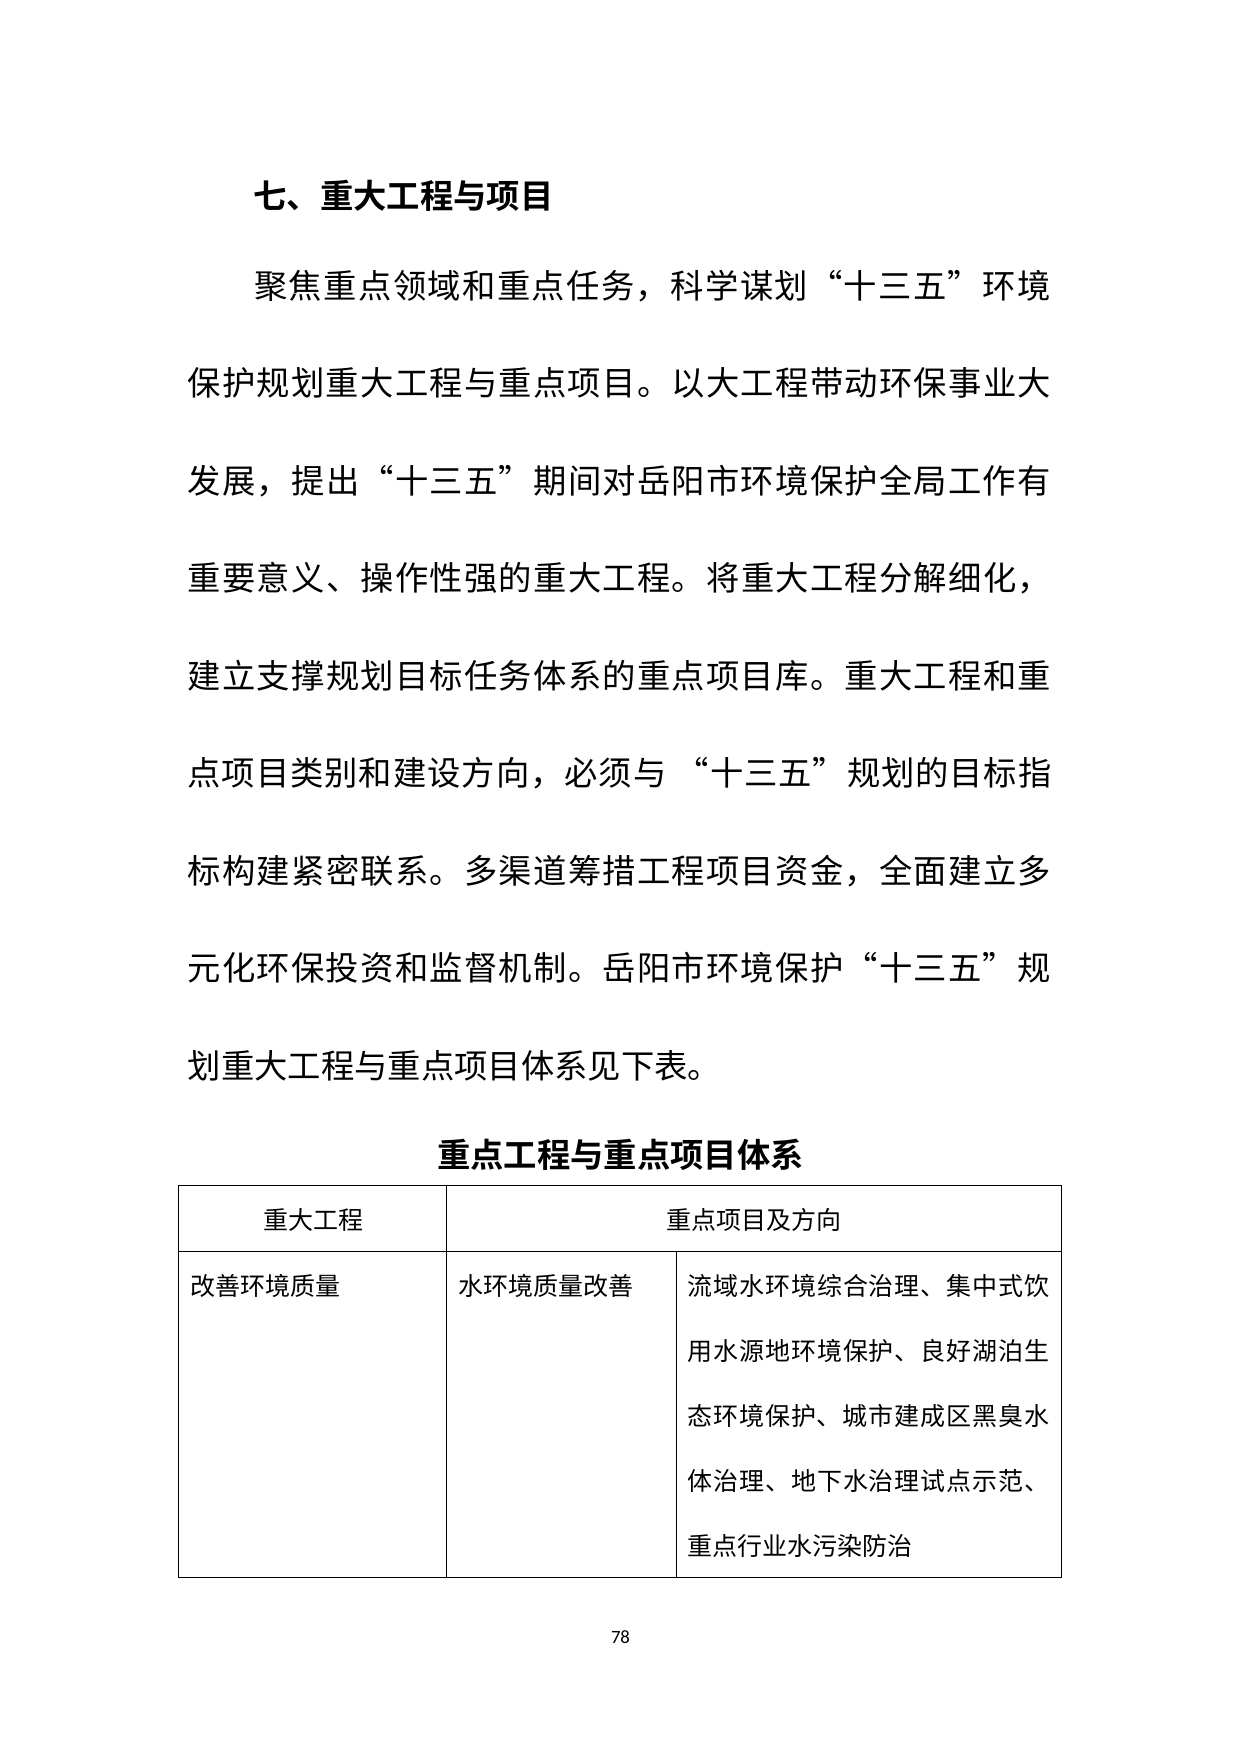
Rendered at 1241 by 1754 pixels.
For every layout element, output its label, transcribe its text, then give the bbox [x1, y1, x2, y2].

table_cell 改善环境质量 [179, 1252, 446, 1577]
text 聚焦重点领域和重点任务，科学谋划“十三五”环境保护规划重大工程与重点项目。以大工程带动环保事业大发展，提出“十三五”期间对岳阳市环境保护全局工作有重要意义、操作性强的重大工程。将重大工程分解细化，建立支撑规划目标任务体系的重点项目库。重大工程和重点项目类别和建设方向，必须与 “十三五”规划的目标指标构建紧密联系。多渠道筹措工程项目资金，全面建立多元化环保投资和监督机制。岳阳市环境保护“十三五”规划重大工程与重点项目体系见下表。 [187, 251, 1053, 1096]
text 重点工程与重点项目体系 [187, 1120, 1053, 1185]
table_cell 流域水环境综合治理、集中式饮用水源地环境保护、良好湖泊生态环境保护、城市建成区黑臭水体治理、地下水治理试点示范、重点行业水污染防治 [677, 1252, 1061, 1577]
table_cell 水环境质量改善 [447, 1252, 676, 1577]
table_header 重大工程 [179, 1186, 446, 1251]
table_header 重点项目及方向 [447, 1186, 1061, 1251]
text 七、重大工程与项目 [187, 162, 1053, 227]
